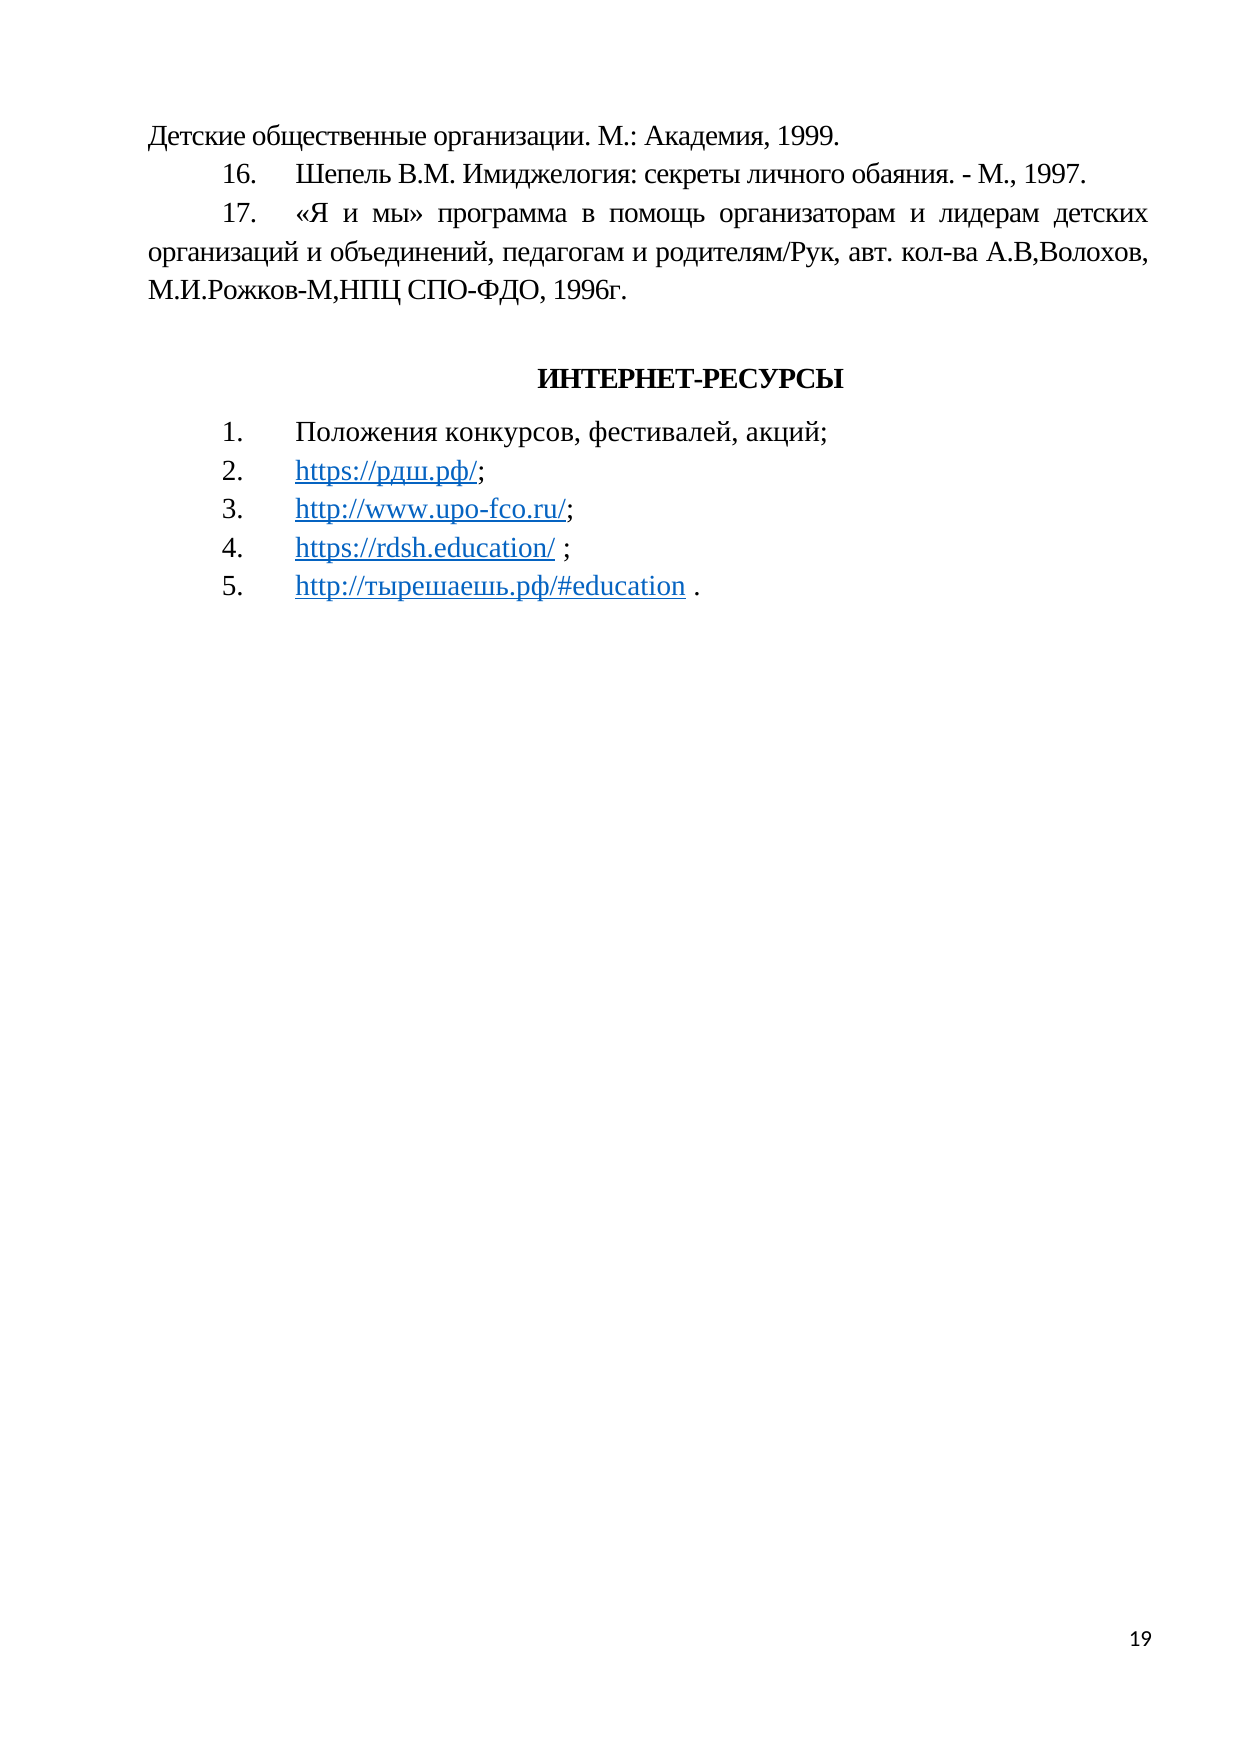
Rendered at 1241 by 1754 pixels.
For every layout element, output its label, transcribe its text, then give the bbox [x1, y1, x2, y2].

list Положения конкурсов, фестивалей, акций; [148, 414, 1152, 448]
list Шепель В.М. Имиджелогия: секреты личного обаяния. - М., 1997. [148, 157, 1152, 190]
list http://www.upo-fco.ru/; [148, 491, 1152, 525]
list http://тырешаешь.рф/#education . [148, 568, 1152, 602]
list «Я и мы» программа в помощь организаторам и лидерам детских организаций и объединений, педагогам и родителям/Рук, авт. кол-ва А.В,Волохов, М.И.Рожков-М,НПЦ СПО-ФДО, 1996г. [148, 195, 1149, 306]
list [148, 118, 1149, 152]
text ИНТЕРНЕТ-РЕСУРСЫ [148, 361, 1152, 395]
list https://rdsh.education/ ; [148, 530, 1152, 563]
list https://рдш.рф/; [148, 453, 1152, 486]
